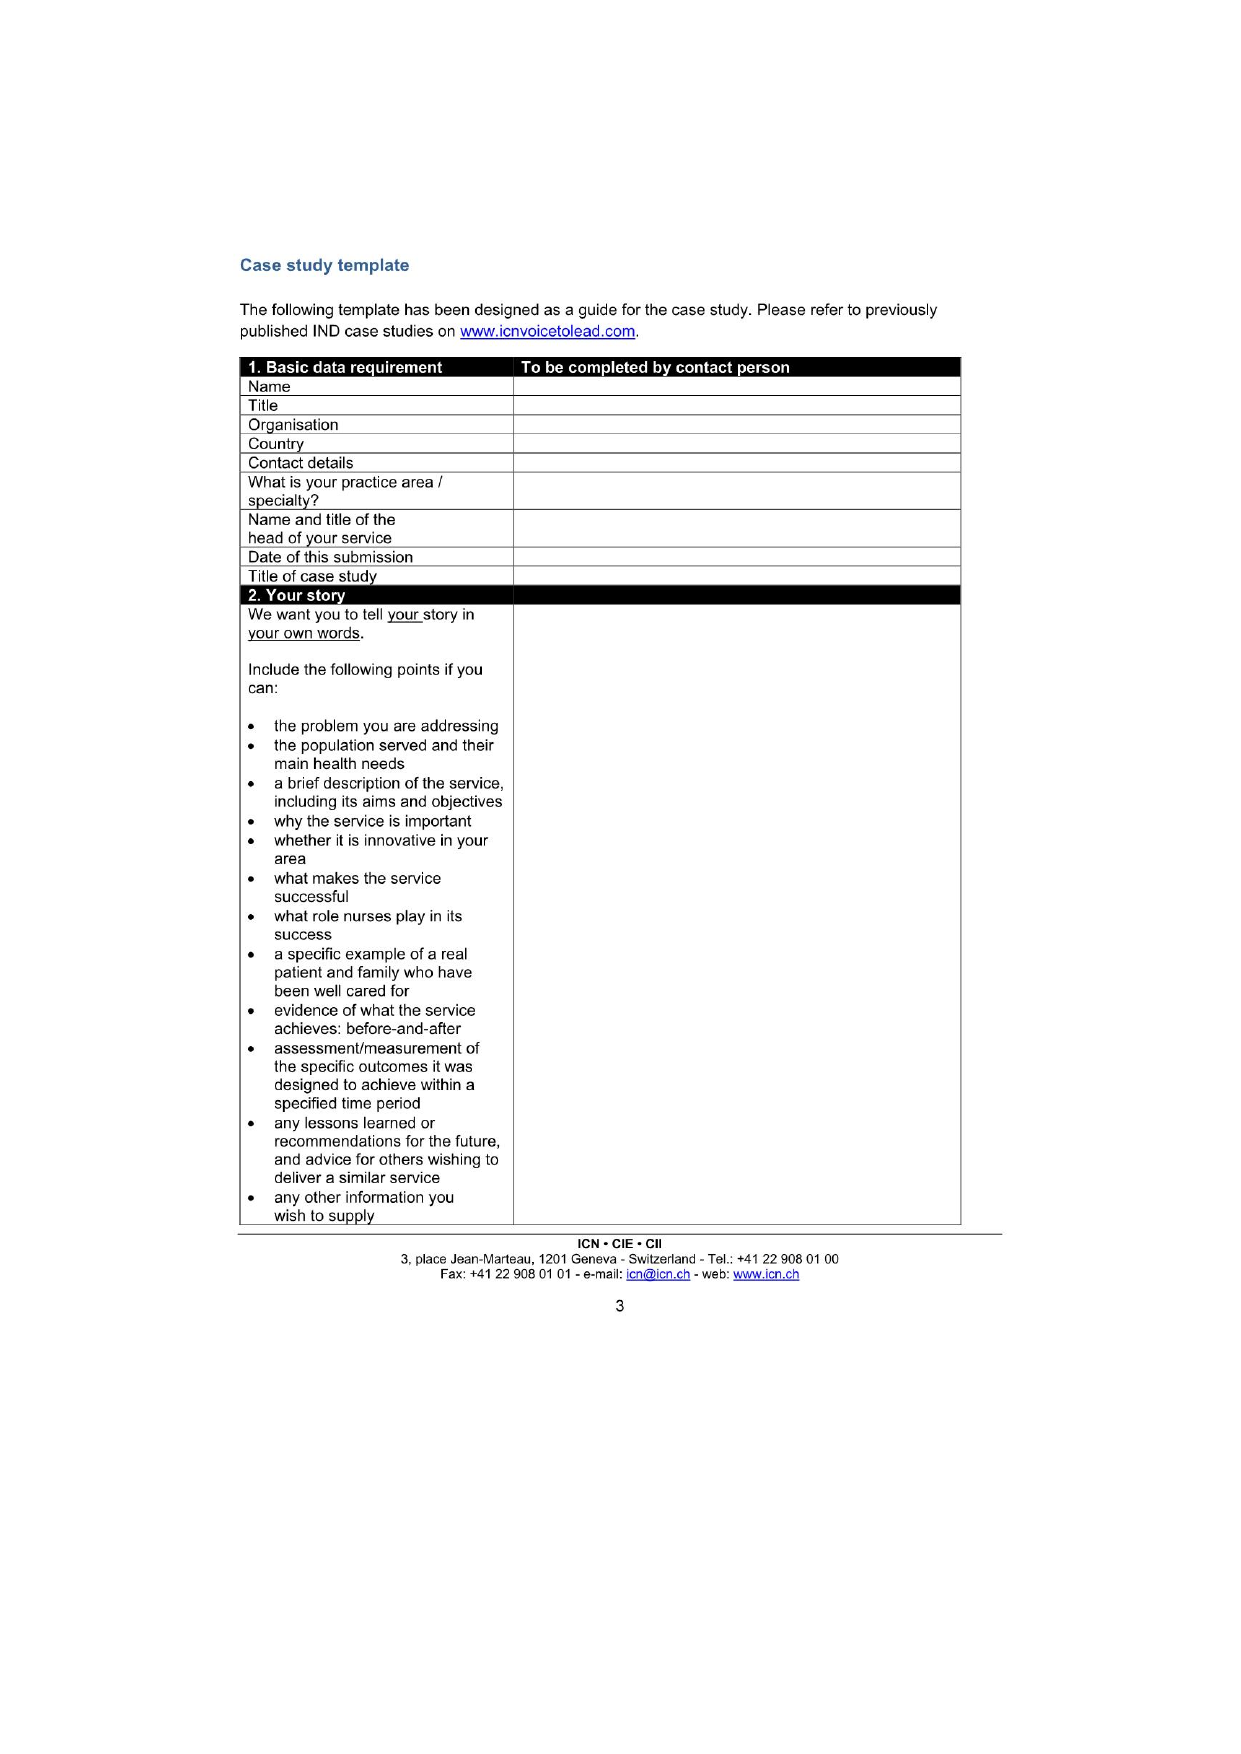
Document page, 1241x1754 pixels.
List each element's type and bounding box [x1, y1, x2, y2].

picture [187, 162, 1052, 1385]
